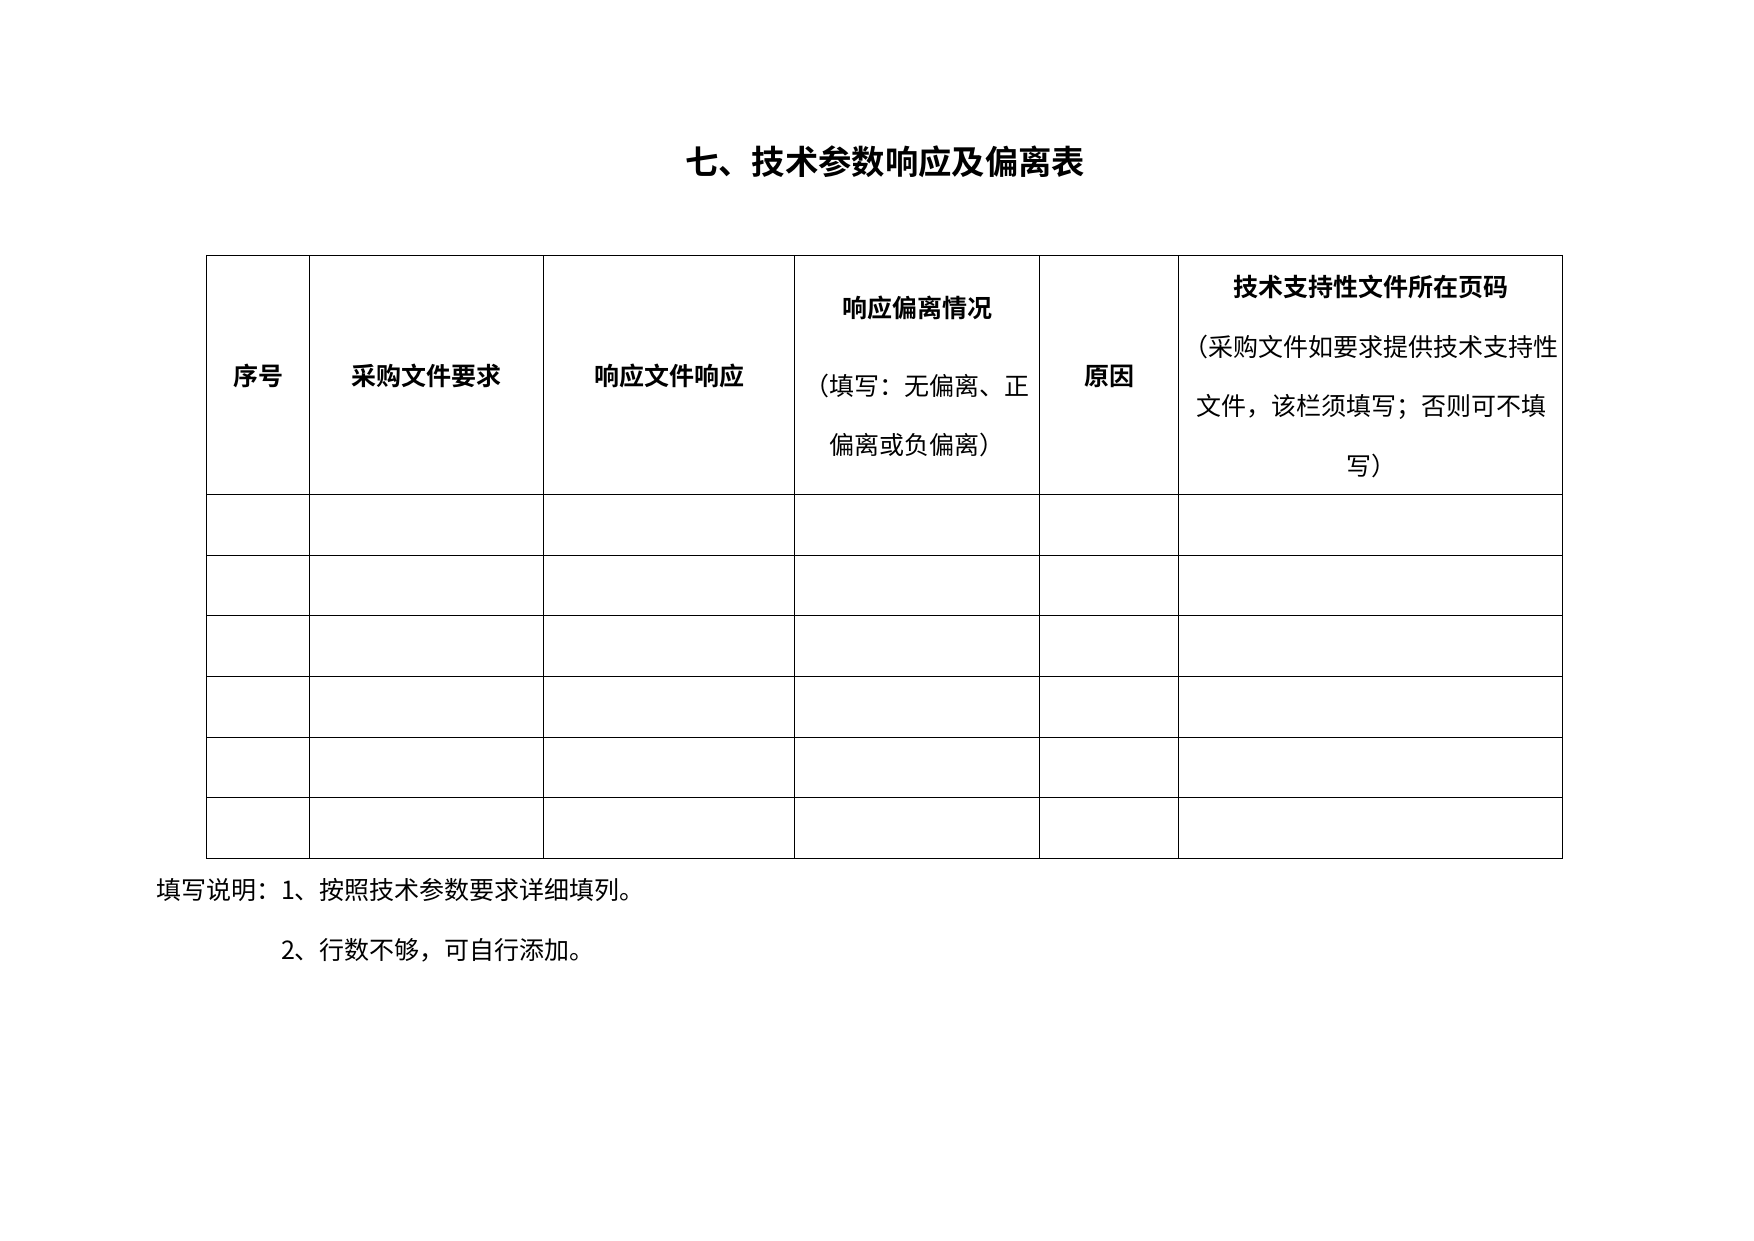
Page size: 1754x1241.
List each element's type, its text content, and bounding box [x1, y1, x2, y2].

table_header 原因 [1040, 256, 1178, 494]
table_cell [795, 738, 1039, 797]
table_cell [544, 495, 794, 555]
table_cell [1040, 677, 1178, 737]
table_cell [310, 738, 543, 797]
table_cell [795, 616, 1039, 676]
table_cell [544, 738, 794, 797]
table_cell [207, 616, 309, 676]
text 2、行数不够，可自行添加。 [106, 918, 1663, 978]
table_header 采购文件要求 [310, 256, 543, 494]
table_cell [1040, 616, 1178, 676]
table_cell [544, 677, 794, 737]
table_cell [544, 616, 794, 676]
table_cell [1179, 495, 1562, 555]
table_cell [310, 677, 543, 737]
text 填写说明：1、按照技术参数要求详细填列。 [106, 859, 1663, 918]
table_cell [795, 556, 1039, 615]
table_cell [1179, 677, 1562, 737]
table_cell [795, 677, 1039, 737]
table_cell [544, 556, 794, 615]
table_cell [544, 798, 794, 858]
table_cell [1040, 738, 1178, 797]
table_cell [1179, 616, 1562, 676]
text 七、技术参数响应及偏离表 [106, 130, 1663, 190]
table_cell [1040, 495, 1178, 555]
table_header 技术支持性文件所在页码 （采购文件如要求提供技术支持性文件，该栏须填写；否则可不填写） [1179, 256, 1562, 494]
table_cell [207, 495, 309, 555]
table_header 序号 [207, 256, 309, 494]
table_cell [795, 495, 1039, 555]
table_cell [310, 616, 543, 676]
table_header 响应偏离情况 （填写：无偏离、正偏离或负偏离） [795, 256, 1039, 494]
table_cell [795, 798, 1039, 858]
table_cell [207, 798, 309, 858]
table_cell [1040, 556, 1178, 615]
table_cell [207, 677, 309, 737]
table_cell [310, 495, 543, 555]
table_cell [207, 738, 309, 797]
table_cell [1179, 798, 1562, 858]
table_cell [310, 556, 543, 615]
table_cell [1179, 738, 1562, 797]
table_cell [1040, 798, 1178, 858]
table_cell [1179, 556, 1562, 615]
table_cell [310, 798, 543, 858]
table_header 响应文件响应 [544, 256, 794, 494]
table_cell [207, 556, 309, 615]
